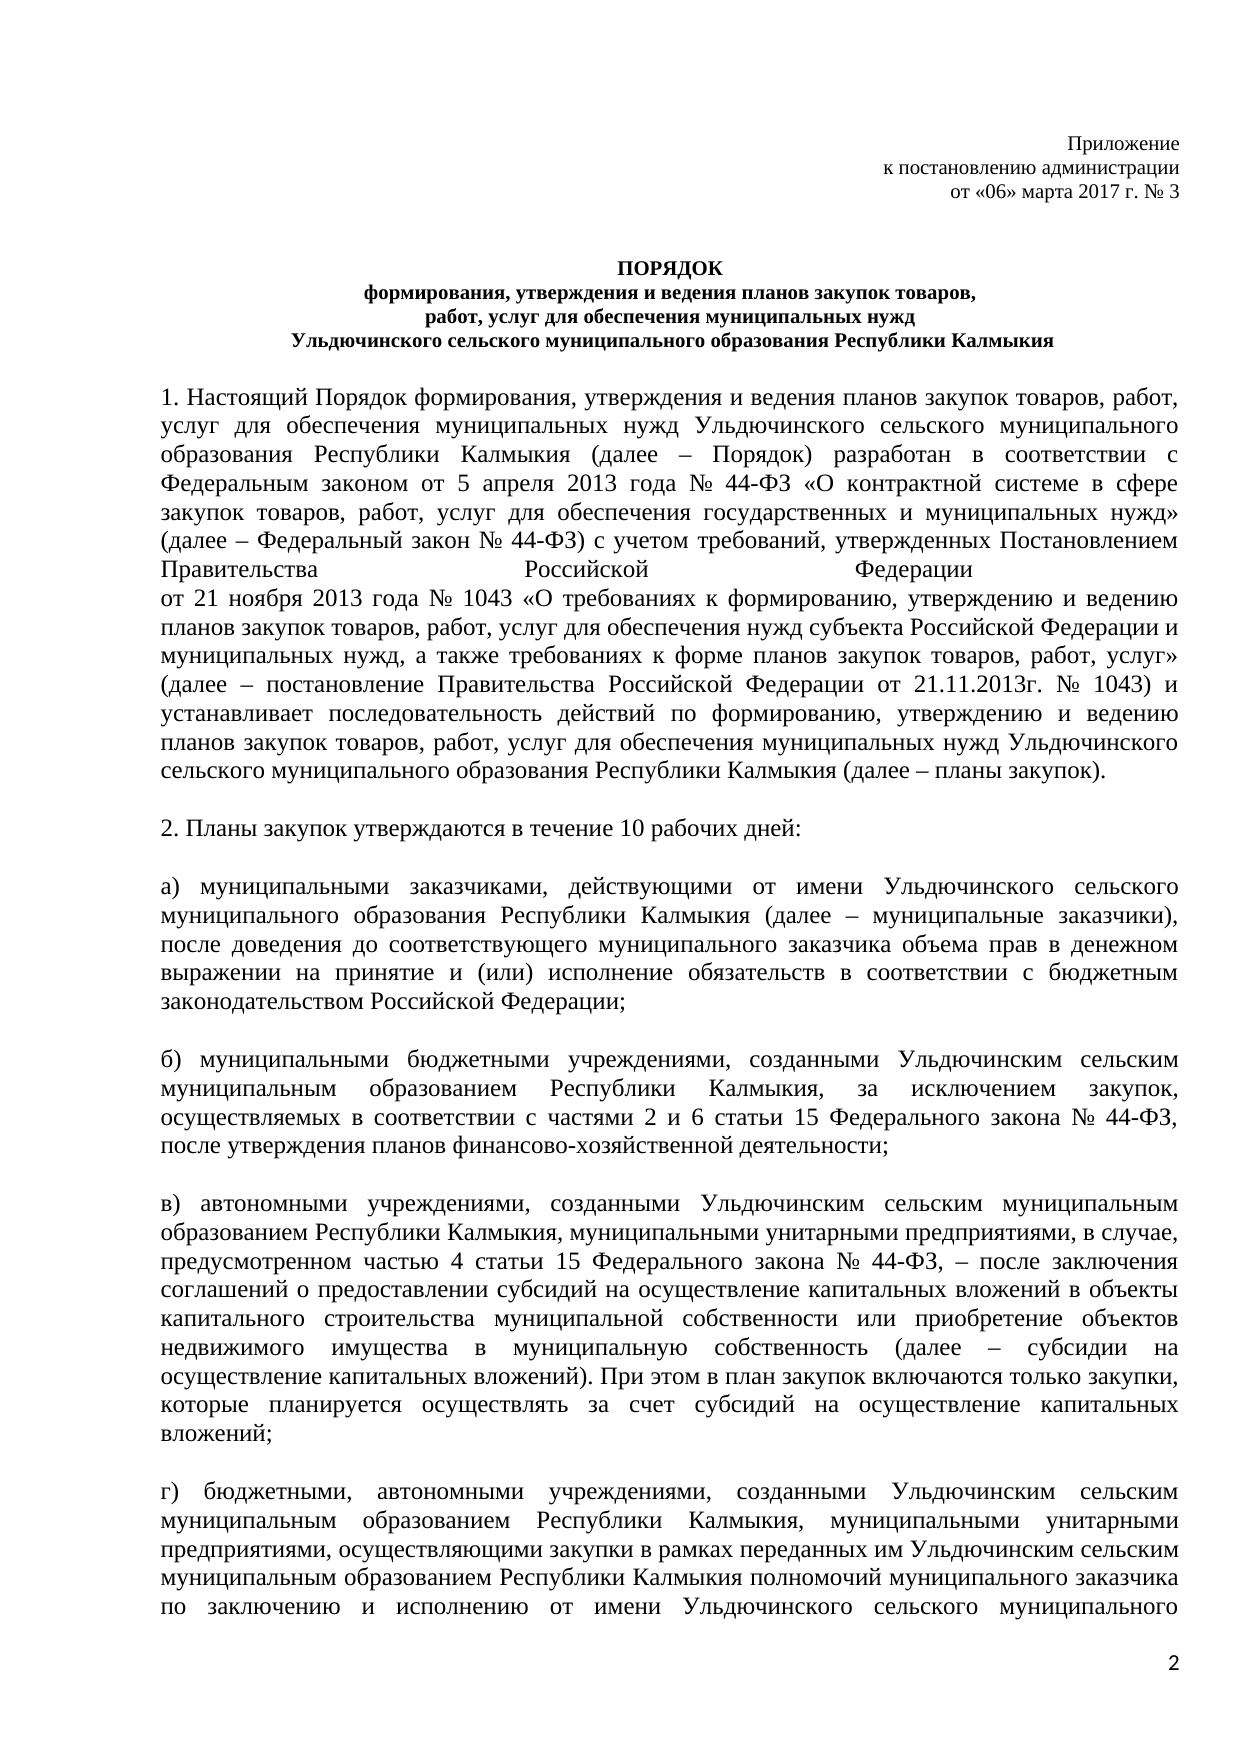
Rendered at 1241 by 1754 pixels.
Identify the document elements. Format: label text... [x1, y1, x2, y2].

text работ, услуг для обеспечения муниципальных нужд [160, 304, 1179, 328]
text 2. Планы закупок утверждаются в течение 10 рабочих дней: [160, 813, 1179, 842]
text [160, 1476, 1179, 1620]
text в) автономными учреждениями, созданными Ульдючинским сельским муниципальным образованием Республики Калмыкия, муниципальными унитарными предприятиями, в случае, предусмотренном частью 4 статьи 15 Федерального закона № 44-ФЗ, – после заключения соглашений о предоставлении субсидий на осуществление капитальных вложений в объекты капитального строительства муниципальной собственности или приобретение объектов недвижимого имущества в муниципальную собственность (далее – субсидии на осуществление капитальных вложений). При этом в план закупок включаются только закупки, которые планируется осуществлять за счет субсидий на осуществление капитальных вложений; [160, 1188, 1179, 1447]
text б) муниципальными бюджетными учреждениями, созданными Ульдючинским сельским муниципальным образованием Республики Калмыкия, за исключением закупок, осуществляемых в соответствии с частями 2 и 6 статьи 15 Федерального закона № 44-ФЗ, после утверждения планов финансово-хозяйственной деятельности; [160, 1044, 1179, 1159]
text к постановлению администрации [160, 155, 1179, 179]
text формирования, утверждения и ведения планов закупок товаров, [160, 280, 1179, 304]
text Приложение [160, 131, 1179, 155]
text Ульдючинского сельского муниципального образования Республики Калмыкия [160, 328, 1179, 352]
text от «06» марта 2017 г. № 3 [160, 179, 1179, 203]
text ПОРЯДОК [160, 256, 1179, 280]
text а) муниципальными заказчиками, действующими от имени Ульдючинского сельского муниципального образования Республики Калмыкия (далее – муниципальные заказчики), после доведения до соответствующего муниципального заказчика объема прав в денежном выражении на принятие и (или) исполнение обязательств в соответствии с бюджетным законодательством Российской Федерации; [160, 871, 1179, 1015]
text 1. Настоящий Порядок формирования, утверждения и ведения планов закупок товаров, работ, услуг для обеспечения муниципальных нужд Ульдючинского сельского муниципального образования Республики Калмыкия (далее – Порядок) разработан в соответствии с Федеральным законом от 5 апреля 2013 года № 44-ФЗ «О контрактной системе в сфере закупок товаров, работ, услуг для обеспечения государственных и муниципальных нужд» (далее – Федеральный закон № 44-ФЗ) с учетом требований, утвержденных Постановлением Правительства Российской Федерации от 21 ноября 2013 года № 1043 «О требованиях к формированию, утверждению и ведению планов закупок товаров, работ, услуг для обеспечения нужд субъекта Российской Федерации и муниципальных нужд, а также требованиях к форме планов закупок товаров, работ, услуг» (далее – постановление Правительства Российской Федерации от 21.11.2013г. № 1043) и устанавливает последовательность действий по формированию, утверждению и ведению планов закупок товаров, работ, услуг для обеспечения муниципальных нужд Ульдючинского сельского муниципального образования Республики Калмыкия (далее – планы закупок). [160, 382, 1179, 784]
